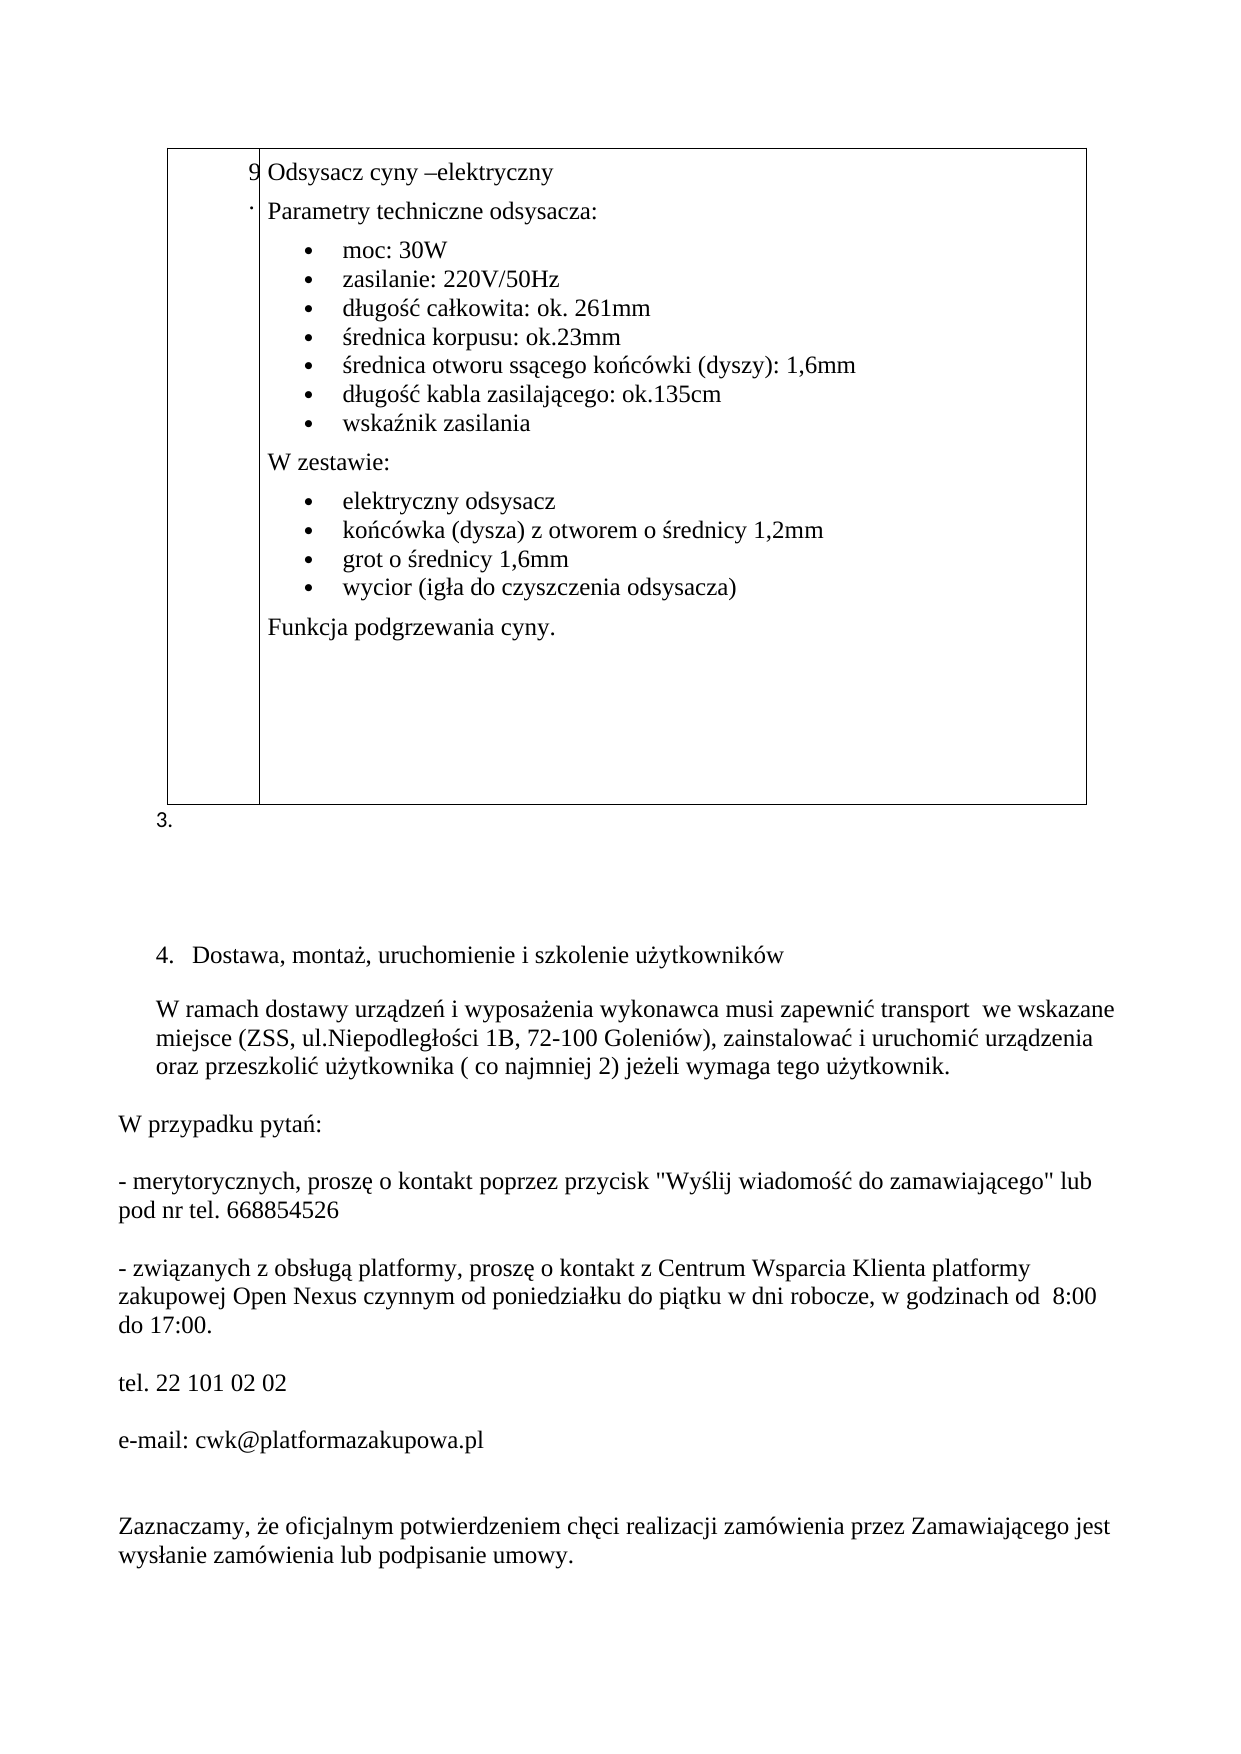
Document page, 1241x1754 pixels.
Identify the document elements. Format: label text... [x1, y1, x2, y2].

text W przypadku pytań: [118, 1109, 1122, 1138]
text W ramach dostawy urządzeń i wyposażenia wykonawca musi zapewnić transport we wskazane miejsce (ZSS, ul.Niepodległości 1B, 72-100 Goleniów), zainstalować i uruchomić urządzenia oraz przeszkolić użytkownika ( co najmniej 2) jeżeli wymaga tego użytkownik. [156, 994, 1122, 1080]
text - merytorycznych, proszę o kontakt poprzez przycisk "Wyślij wiadomość do zamawiającego" lub pod nr tel. 668854526 [118, 1166, 1122, 1224]
text Zaznaczamy, że oficjalnym potwierdzeniem chęci realizacji zamówienia przez Zamawiającego jest wysłanie zamówienia lub podpisanie umowy. [118, 1511, 1122, 1569]
table_cell Odsysacz cyny –elektryczny Parametry techniczne odsysacza: moc: 30W zasilanie: 220V/50Hz długość całkowita: ok. 261mm średnica korpusu: ok.23mm średnica otworu ssącego końcówki (dyszy): 1,6mm długość kabla zasilającego: ok.135cm wskaźnik zasilania W zestawie: elektryczny odsysacz końcówka (dysza) z otworem o średnicy 1,2mm grot o średnicy 1,6mm wycior (igła do czyszczenia odsysacza) Funkcja podgrzewania cyny. [260, 149, 1086, 804]
text e-mail: cwk@platformazakupowa.pl [118, 1425, 1122, 1454]
text tel. 22 101 02 02 [118, 1368, 1122, 1396]
list Dostawa, montaż, uruchomienie i szkolenie użytkowników [156, 940, 1122, 969]
text - związanych z obsługą platformy, proszę o kontakt z Centrum Wsparcia Klienta platformy zakupowej Open Nexus czynnym od poniedziałku do piątku w dni robocze, w godzinach od 8:00 do 17:00. [118, 1253, 1122, 1339]
table_cell 9. [168, 149, 259, 804]
